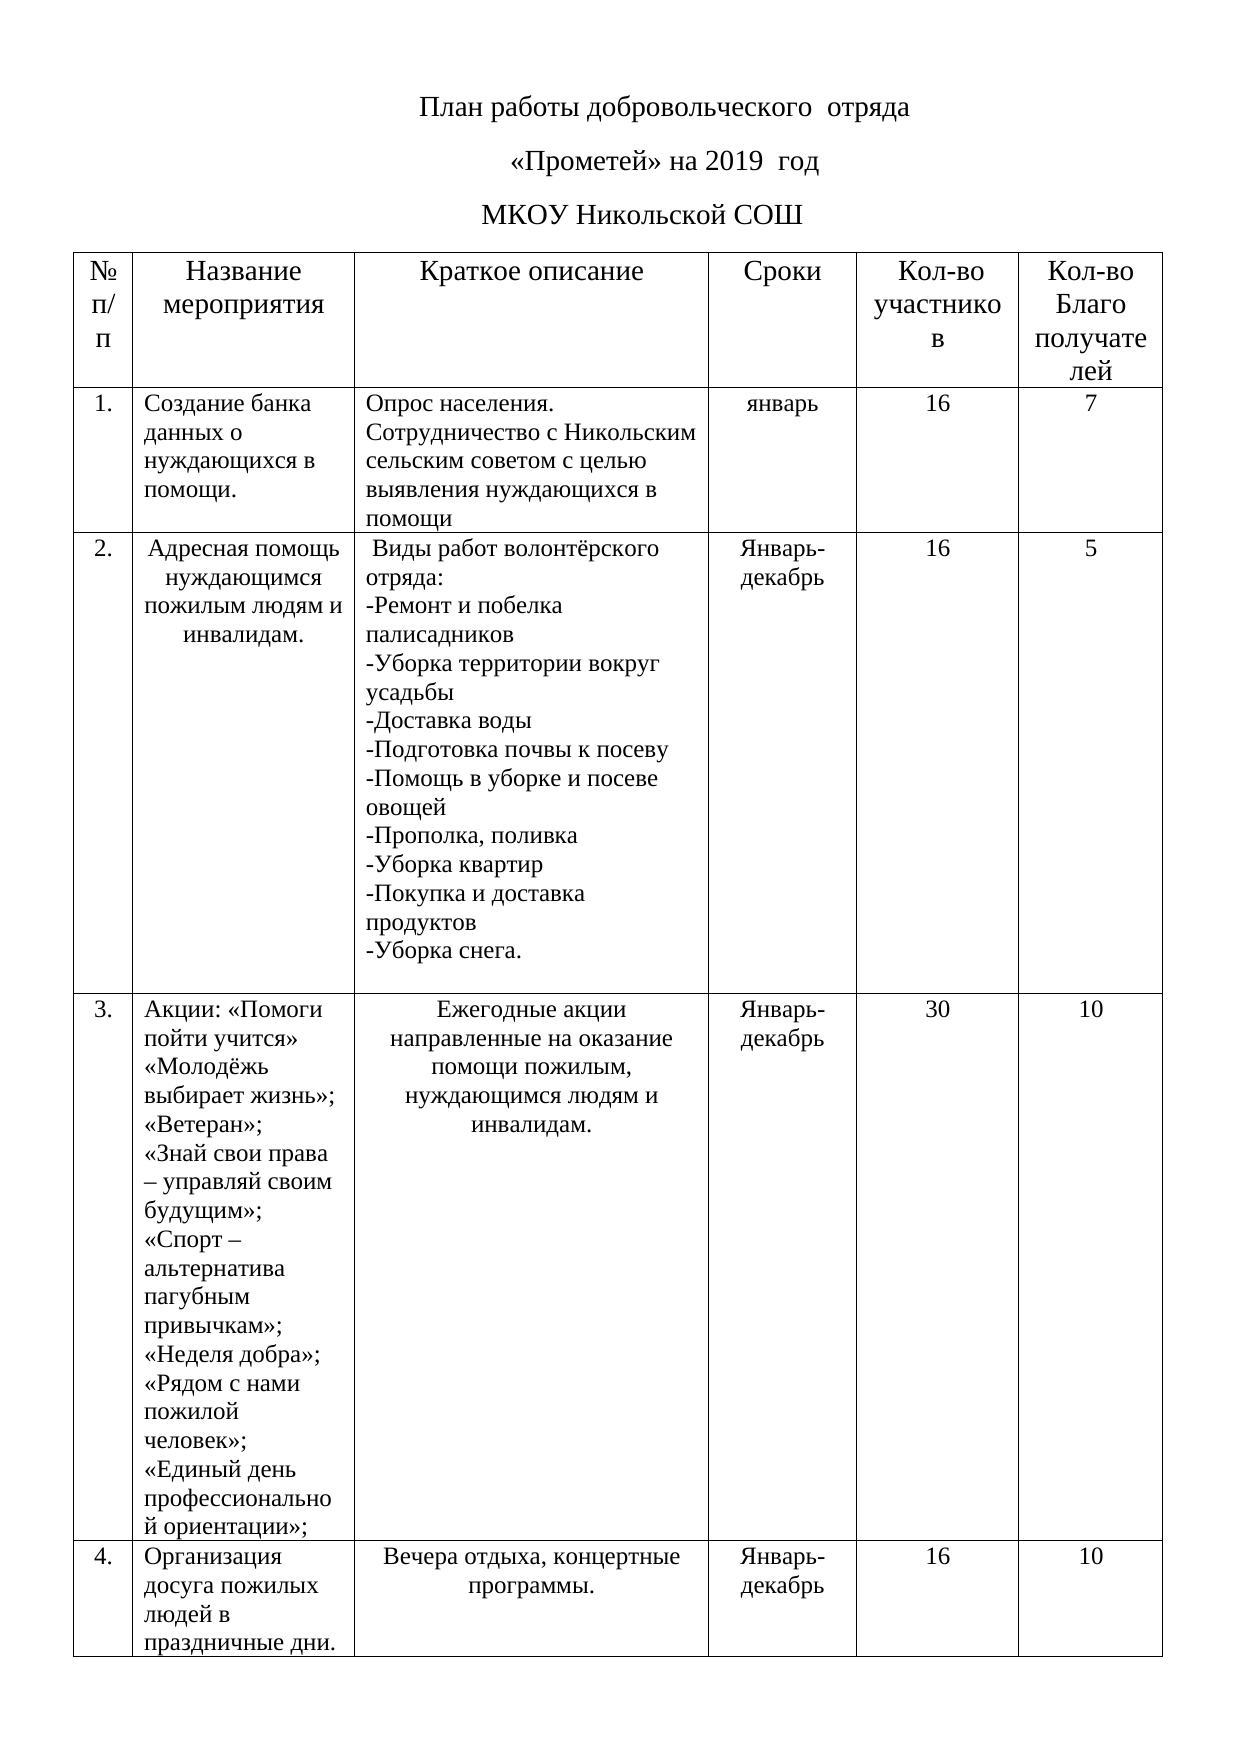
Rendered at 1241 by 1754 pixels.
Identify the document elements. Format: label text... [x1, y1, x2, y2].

table_cell Опрос населения. Сотрудничество с Никольским сельским советом с целью выявления нуждающихся в помощи [355, 388, 708, 532]
table_cell 30 [857, 994, 1018, 1540]
table_header Сроки [709, 253, 856, 387]
table_header № п/п [74, 253, 132, 387]
text МКОУ Никольской СОШ [133, 197, 1152, 231]
table_cell 7 [1019, 388, 1162, 532]
table_cell Ежегодные акции направленные на оказание помощи пожилым, нуждающимся людям и инвалидам. [355, 994, 708, 1540]
table_cell Организация досуга пожилых людей в праздничные дни. [133, 1541, 354, 1656]
table_cell Виды работ волонтёрского отряда: -Ремонт и побелка палисадников -Уборка территории вокруг усадьбы -Доставка воды -Подготовка почвы к посеву -Помощь в уборке и посеве овощей -Прополка, поливка -Уборка квартир -Покупка и доставка продуктов -Уборка снега. [355, 533, 708, 993]
table_cell Создание банка данных о нуждающихся в помощи. [133, 388, 354, 532]
text «Прометей» на 2019 год [177, 143, 1152, 177]
table_cell январь [709, 388, 856, 532]
table_cell Акции: «Помоги пойти учится» «Молодёжь выбирает жизнь»; «Ветеран»; «Знай свои права – управляй своим будущим»; «Спорт – альтернатива пагубным привычкам»; «Неделя добра»; «Рядом с нами пожилой человек»; «Единый день профессиональной ориентации»; [133, 994, 354, 1540]
table_cell 3. [74, 994, 132, 1540]
table_cell Январь- декабрь [709, 1541, 856, 1656]
table_cell Январь- декабрь [709, 994, 856, 1540]
table_cell 16 [857, 388, 1018, 532]
table_cell 16 [857, 1541, 1018, 1656]
table_cell 4. [74, 1541, 132, 1656]
table_cell Январь- декабрь [709, 533, 856, 993]
table_cell 16 [857, 533, 1018, 993]
table_cell 2. [74, 533, 132, 993]
table_header Кол-во участников [857, 253, 1018, 387]
table_cell 1. [74, 388, 132, 532]
table_header Кол-во Благо получателей [1019, 253, 1162, 387]
table_cell Вечера отдыха, концертные программы. [355, 1541, 708, 1656]
table_cell 10 [1019, 994, 1162, 1540]
table_header Название мероприятия [133, 253, 354, 387]
table_header Краткое описание [355, 253, 708, 387]
text План работы добровольческого отряда [177, 89, 1152, 122]
table_cell 10 [1019, 1541, 1162, 1656]
table_cell 5 [1019, 533, 1162, 993]
table_cell Адресная помощь нуждающимся пожилым людям и инвалидам. [133, 533, 354, 993]
